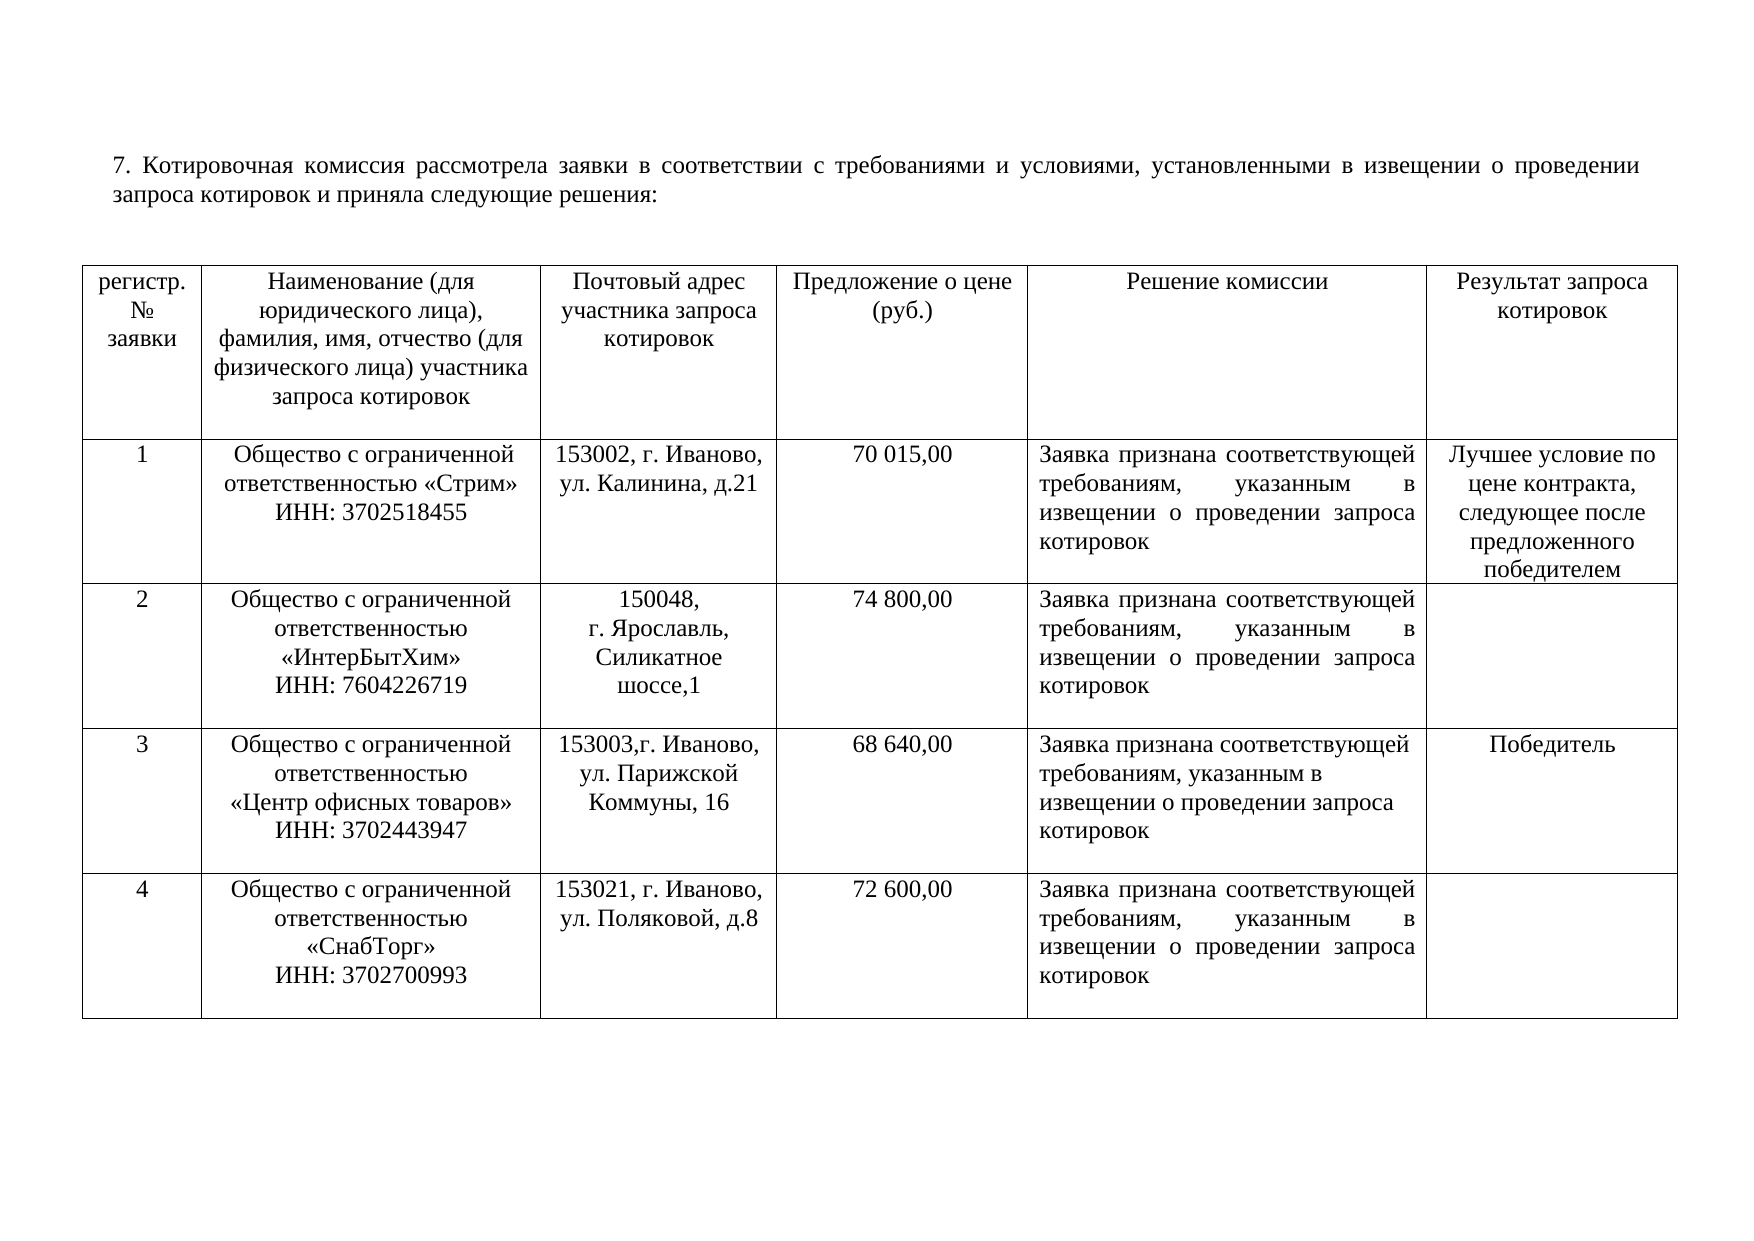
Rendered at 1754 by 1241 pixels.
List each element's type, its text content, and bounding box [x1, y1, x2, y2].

table_header Наименование (для юридического лица), фамилия, имя, отчество (для физического лица) участника запроса котировок [202, 266, 540, 438]
table_cell 3 [83, 729, 201, 873]
table_header Решение комиссии [1028, 266, 1426, 438]
table_cell 4 [83, 874, 201, 1018]
table_cell 70 015,00 [777, 440, 1027, 583]
table_cell Заявка признана соответствующей требованиям, указанным в извещении о проведении запроса котировок [1028, 729, 1426, 873]
table_cell 72 600,00 [777, 874, 1027, 1018]
table_cell 2 [83, 584, 201, 728]
table_cell 150048, г. Ярославль, Силикатное шоссе,1 [541, 584, 776, 728]
table_cell 74 800,00 [777, 584, 1027, 728]
table_cell Общество с ограниченной ответственностью «СнабТорг» ИНН: 3702700993 [202, 874, 540, 1018]
table_cell Лучшее условие по цене контракта, следующее после предложенного победителем [1427, 440, 1677, 583]
table_header Предложение о цене (руб.) [777, 266, 1027, 438]
table_header регистр. № заявки [83, 266, 201, 438]
table_cell Заявка признана соответствующей требованиям, указанным в извещении о проведении запроса котировок [1028, 440, 1426, 583]
table_cell Победитель [1427, 729, 1677, 873]
table_cell [1427, 874, 1677, 1018]
table_cell 68 640,00 [777, 729, 1027, 873]
table_header Почтовый адрес участника запроса котировок [541, 266, 776, 438]
table_cell [1427, 584, 1677, 728]
table_cell Заявка признана соответствующей требованиям, указанным в извещении о проведении запроса котировок [1028, 874, 1426, 1018]
table_cell Общество с ограниченной ответственностью «ИнтерБытХим» ИНН: 7604226719 [202, 584, 540, 728]
table_cell 153002, г. Иваново, ул. Калинина, д.21 [541, 440, 776, 583]
table_header Результат запроса котировок [1427, 266, 1677, 438]
table_cell Общество с ограниченной ответственностью «Центр офисных товаров» ИНН: 3702443947 [202, 729, 540, 873]
table_cell Заявка признана соответствующей требованиям, указанным в извещении о проведении запроса котировок [1028, 584, 1426, 728]
table_cell 153021, г. Иваново, ул. Поляковой, д.8 [541, 874, 776, 1018]
text 7. Котировочная комиссия рассмотрела заявки в соответствии с требованиями и условиями, установленными в извещении о проведении запроса котировок и приняла следующие решения: [112, 150, 1641, 207]
table_cell Общество с ограниченной ответственностью «Стрим» ИНН: 3702518455 [202, 440, 540, 583]
table_cell 1 [83, 440, 201, 583]
table_cell 153003,г. Иваново, ул. Парижской Коммуны, 16 [541, 729, 776, 873]
